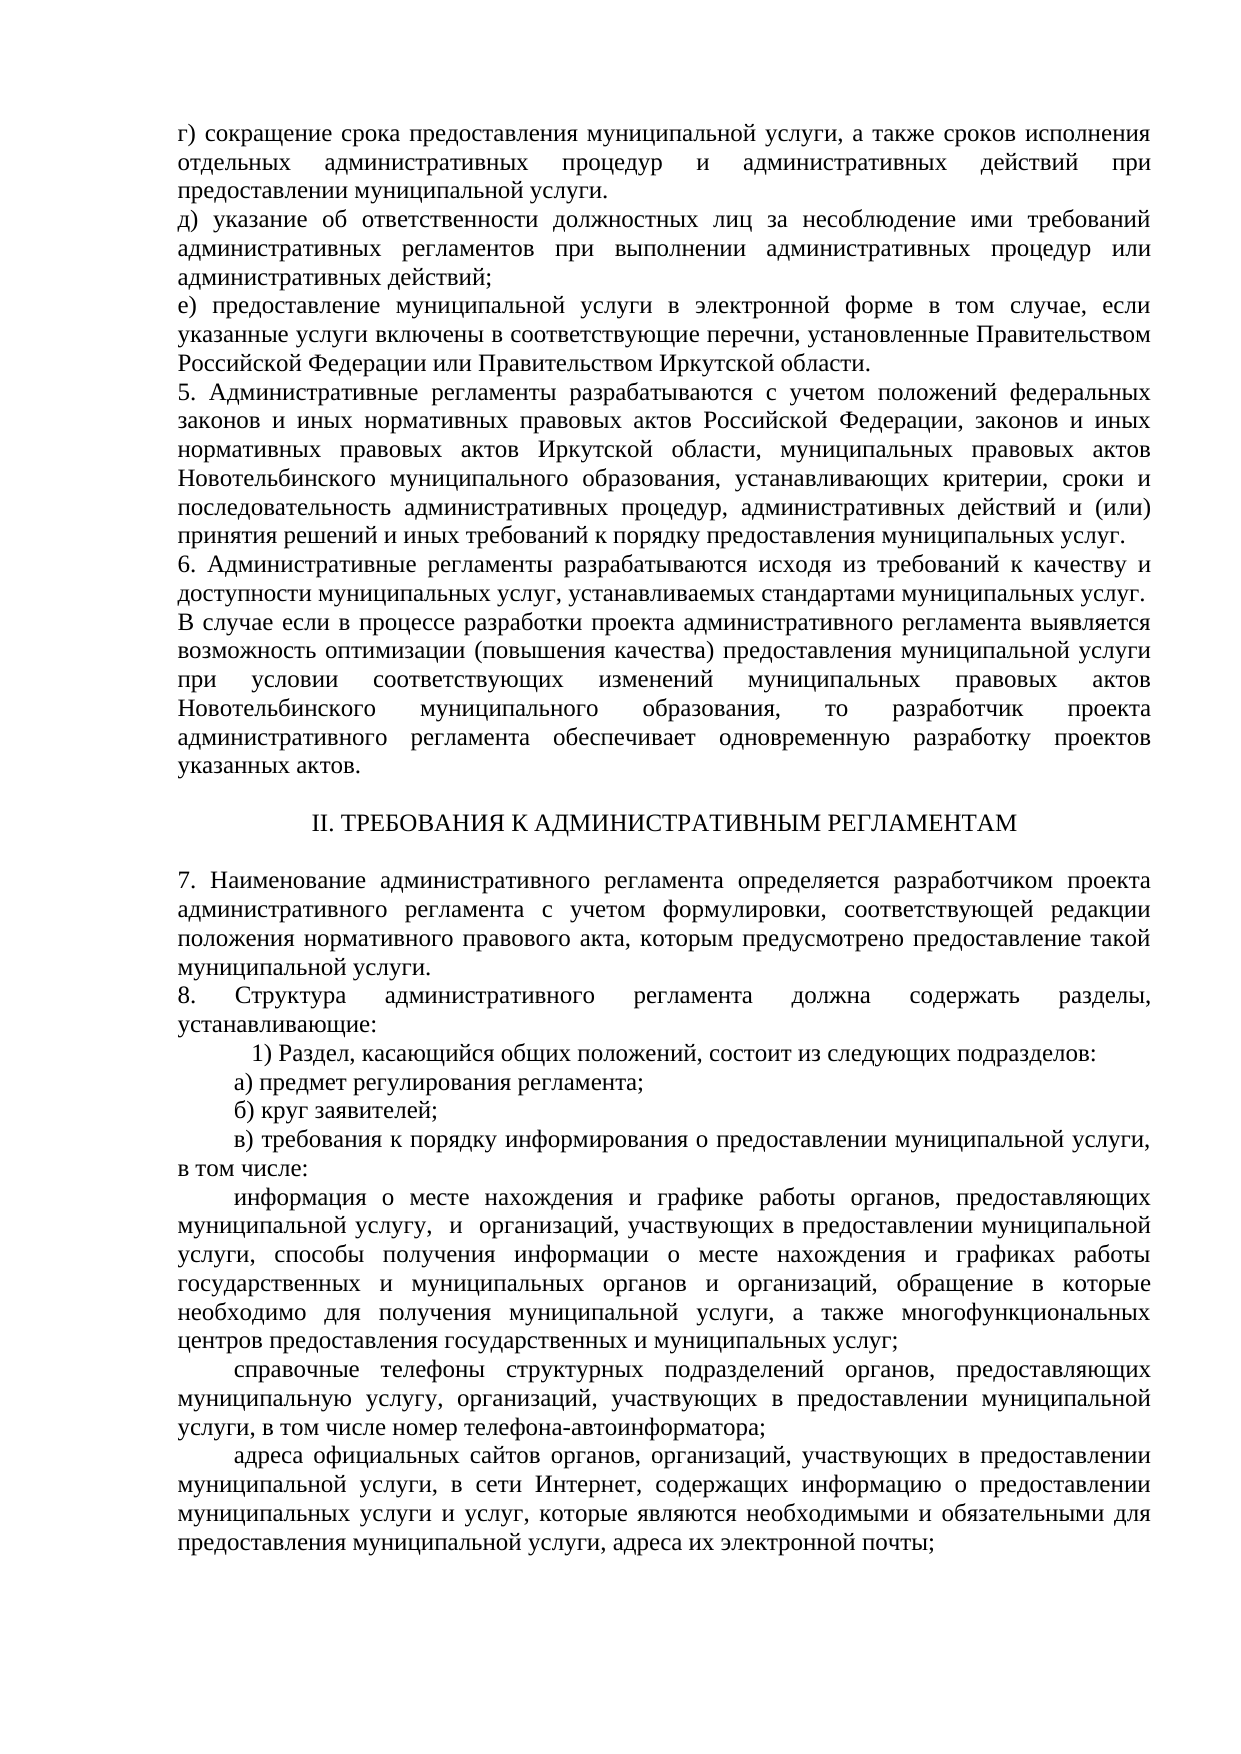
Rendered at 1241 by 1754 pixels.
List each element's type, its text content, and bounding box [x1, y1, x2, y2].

text в) требования к порядку информирования о предоставлении муниципальной услуги, в том числе: [177, 1124, 1152, 1182]
text В случае если в процессе разработки проекта административного регламента выявляется возможность оптимизации (повышения качества) предоставления муниципальной услуги при условии соответствующих изменений муниципальных правовых актов Новотельбинского муниципального образования, то разработчик проекта административного регламента обеспечивает одновременную разработку проектов указанных актов. [177, 607, 1152, 779]
text информация о месте нахождения и графике работы органов, предоставляющих муниципальной услугу, и организаций, участвующих в предоставлении муниципальной услуги, способы получения информации о месте нахождения и графиках работы государственных и муниципальных органов и организаций, обращение в которые необходимо для получения муниципальной услуги, а также многофункциональных центров предоставления государственных и муниципальных услуг; [177, 1182, 1152, 1354]
text 8. Структура административного регламента должна содержать разделы, устанавливающие: [177, 981, 1152, 1038]
text б) круг заявителей; [177, 1096, 1152, 1124]
text II. ТРЕБОВАНИЯ К АДМИНИСТРАТИВНЫМ РЕГЛАМЕНТАМ [177, 808, 1152, 837]
text 7. Наименование административного регламента определяется разработчиком проекта административного регламента с учетом формулировки, соответствующей редакции положения нормативного правового акта, которым предусмотрено предоставление такой муниципальной услуги. [177, 866, 1152, 981]
text е) предоставление муниципальной услуги в электронной форме в том случае, если указанные услуги включены в соответствующие перечни, установленные Правительством Российской Федерации или Правительством Иркутской области. [177, 291, 1152, 377]
text г) сокращение срока предоставления муниципальной услуги, а также сроков исполнения отдельных административных процедур и административных действий при предоставлении муниципальной услуги. [177, 118, 1152, 204]
text 5. Административные регламенты разрабатываются с учетом положений федеральных законов и иных нормативных правовых актов Российской Федерации, законов и иных нормативных правовых актов Иркутской области, муниципальных правовых актов Новотельбинского муниципального образования, устанавливающих критерии, сроки и последовательность административных процедур, административных действий и (или) принятия решений и иных требований к порядку предоставления муниципальных услуг. [177, 377, 1152, 549]
text 6. Административные регламенты разрабатываются исходя из требований к качеству и доступности муниципальных услуг, устанавливаемых стандартами муниципальных услуг. [177, 549, 1152, 607]
text справочные телефоны структурных подразделений органов, предоставляющих муниципальную услугу, организаций, участвующих в предоставлении муниципальной услуги, в том числе номер телефона-автоинформатора; [177, 1354, 1152, 1441]
text а) предмет регулирования регламента; [177, 1067, 1152, 1096]
text адреса официальных сайтов органов, организаций, участвующих в предоставлении муниципальной услуги, в сети Интернет, содержащих информацию о предоставлении муниципальных услуги и услуг, которые являются необходимыми и обязательными для предоставления муниципальной услуги, адреса их электронной почты; [177, 1441, 1152, 1556]
text д) указание об ответственности должностных лиц за несоблюдение ими требований административных регламентов при выполнении административных процедур или административных действий; [177, 204, 1152, 291]
text 1) Раздел, касающийся общих положений, состоит из следующих подразделов: [177, 1038, 1152, 1067]
